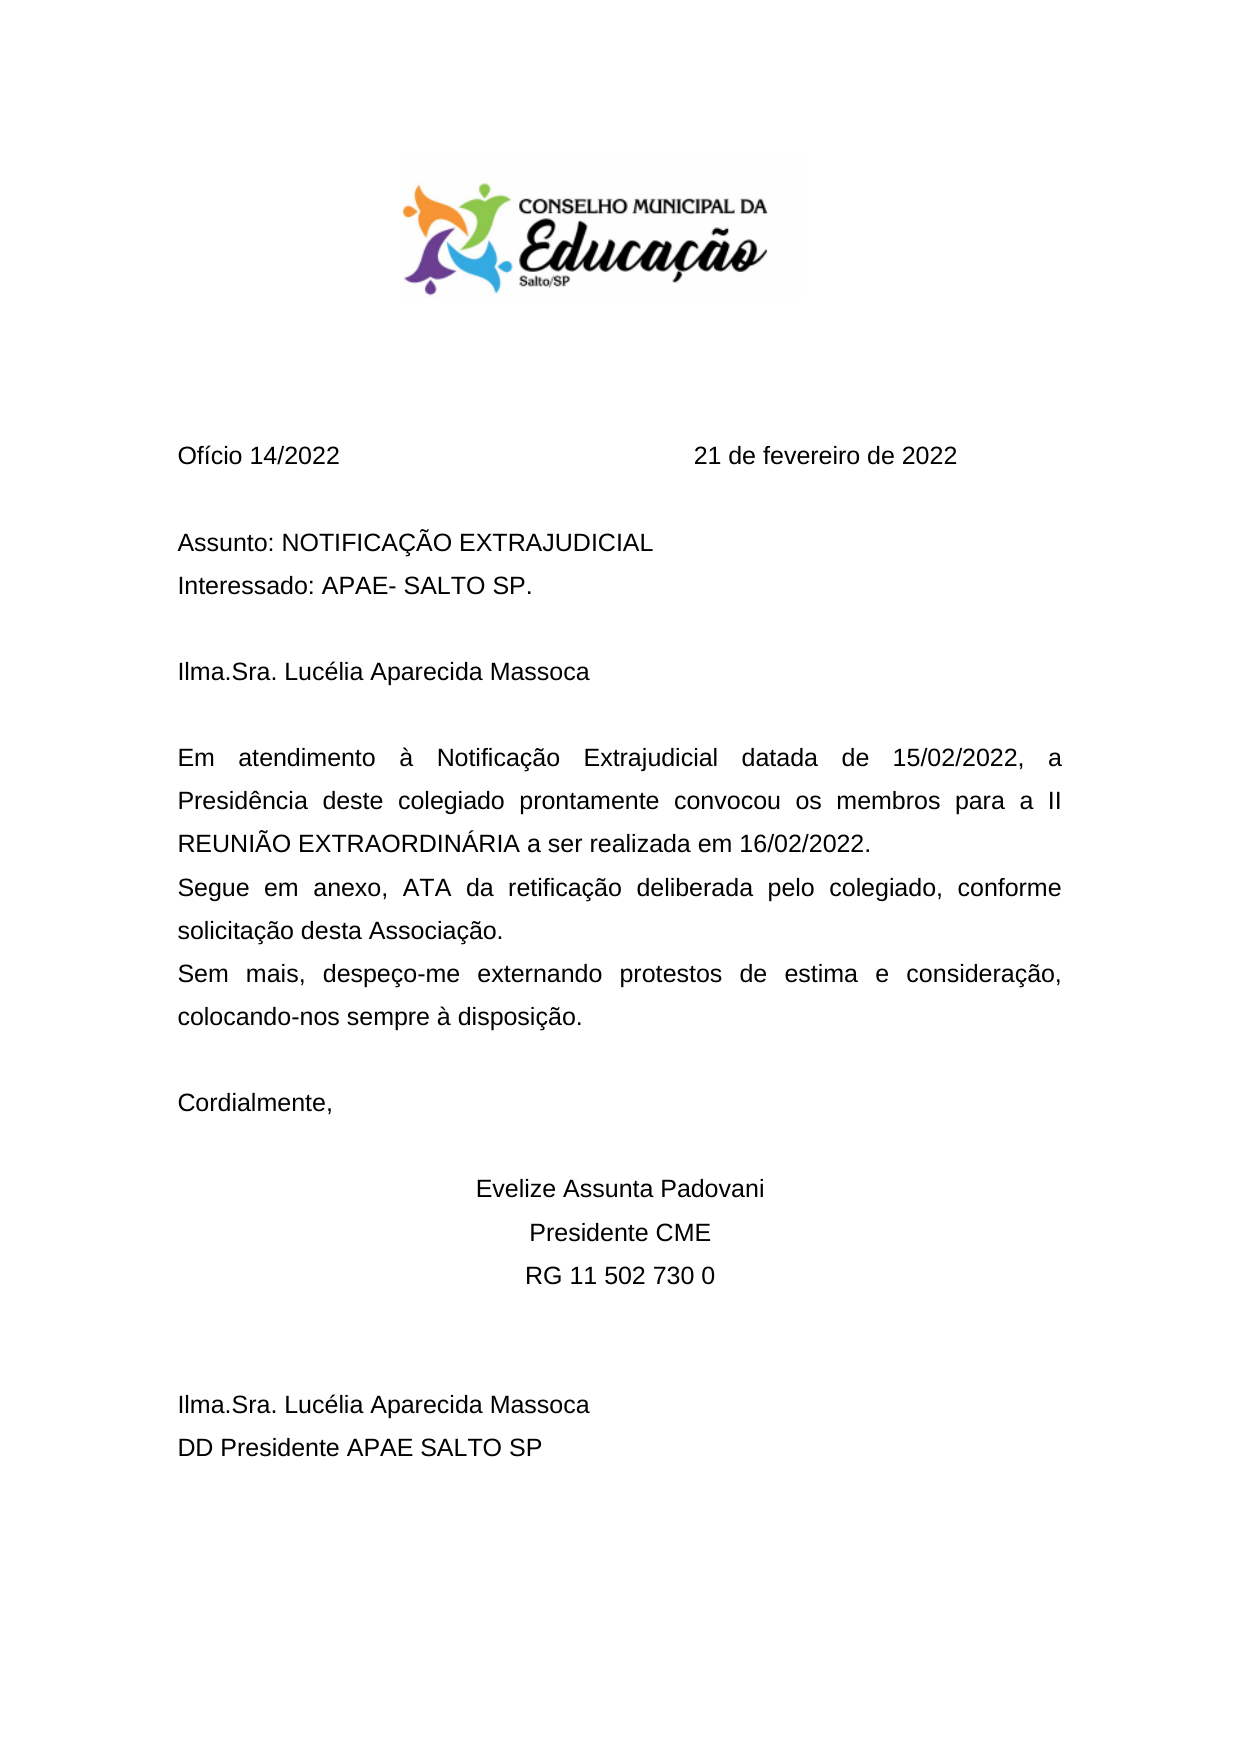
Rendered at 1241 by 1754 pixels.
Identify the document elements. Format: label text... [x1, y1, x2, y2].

text Presidente CME [177, 1218, 1063, 1246]
text Em atendimento à Notificação Extrajudicial datada de 15/02/2022, a Presidência deste colegiado prontamente convocou os membros para a II REUNIÃO EXTRAORDINÁRIA a ser realizada em 16/02/2022. [177, 743, 1063, 858]
text Ofício 14/2022 21 de fevereiro de 2022 [177, 441, 1063, 470]
text Ilma.Sra. Lucélia Aparecida Massoca [177, 1390, 1063, 1419]
text RG 11 502 730 0 [177, 1261, 1063, 1289]
text Interessado: APAE- SALTO SP. [177, 571, 1063, 599]
text Ilma.Sra. Lucélia Aparecida Massoca [177, 657, 1063, 686]
text Assunto: NOTIFICAÇÃO EXTRAJUDICIAL [177, 528, 1063, 556]
text Sem mais, despeço-me externando protestos de estima e consideração, colocando-nos sempre à disposição. [177, 959, 1063, 1031]
text Evelize Assunta Padovani [177, 1174, 1063, 1203]
text Segue em anexo, ATA da retificação deliberada pelo colegiado, conforme solicitação desta Associação. [177, 873, 1063, 944]
text DD Presidente APAE SALTO SP [177, 1433, 1063, 1462]
text Cordialmente, [177, 1088, 1063, 1117]
